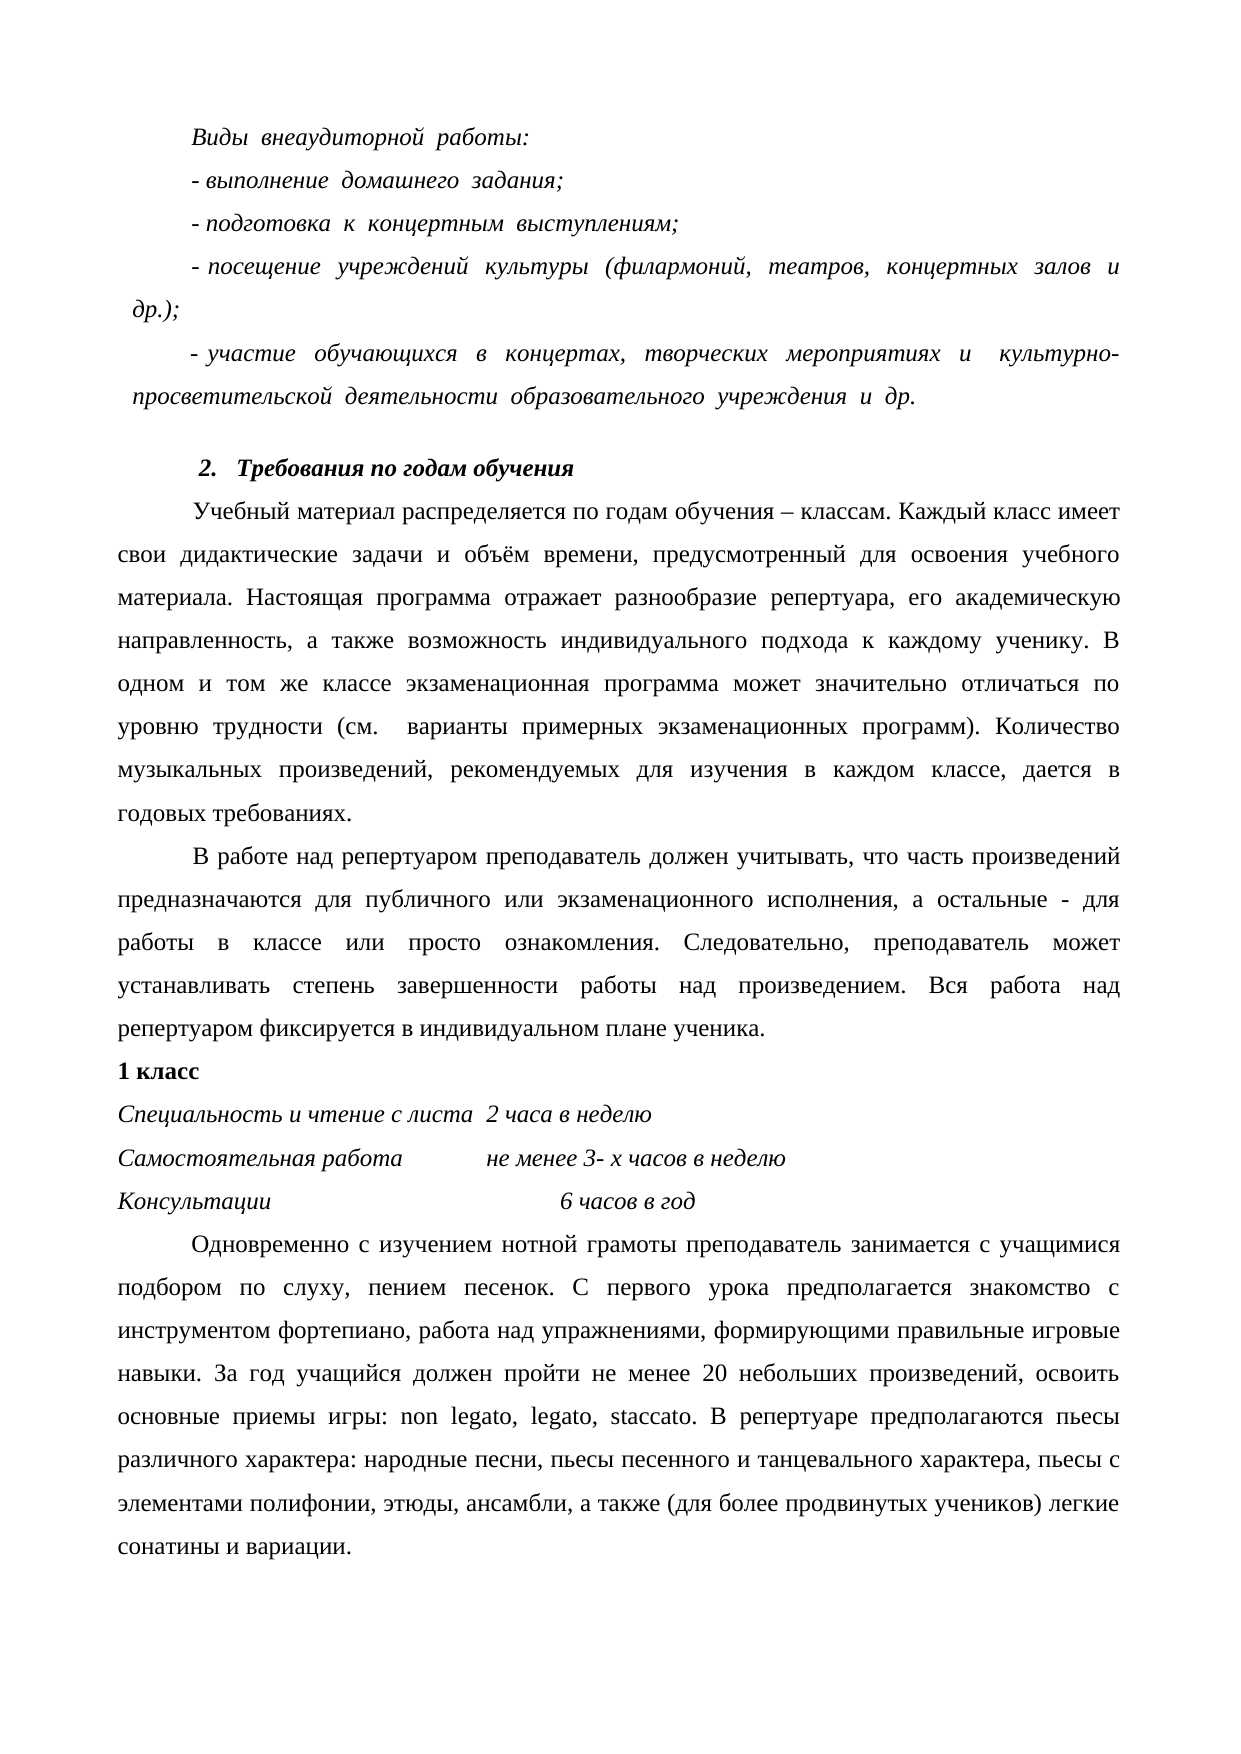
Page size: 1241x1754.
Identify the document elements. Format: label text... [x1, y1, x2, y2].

text В работе над репертуаром преподаватель должен учитывать, что часть произведений предназначаются для публичного или экзаменационного исполнения, а остальные - для работы в классе или просто ознакомления. Следовательно, преподаватель может устанавливать степень завершенности работы над произведением. Вся работа над репертуаром фиксируется в индивидуальном плане ученика. [117, 841, 1121, 1042]
text Учебный материал распределяется по годам обучения – классам. Каждый класс имеет свои дидактические задачи и объём времени, предусмотренный для освоения учебного материала. Настоящая программа отражает разнообразие репертуара, его академическую направленность, а также возможность индивидуального подхода к каждому ученику. В одном и том же классе экзаменационная программа может значительно отличаться по уровню трудности (см. варианты примерных экзаменационных программ). Количество музыкальных произведений, рекомендуемых для изучения в каждом классе, дается в годовых требованиях. [117, 496, 1121, 826]
text - участие обучающихся в концертах, творческих мероприятиях и культурно-просветительской деятельности образовательного учреждения и др. [132, 338, 1121, 409]
text - подготовка к концертным выступлениям; [132, 208, 1121, 237]
text 1 класс [117, 1056, 1121, 1085]
list Требования по годам обучения [199, 453, 1121, 481]
text - выполнение домашнего задания; [132, 165, 1121, 194]
text Специальность и чтение с листа 2 часа в неделю [117, 1099, 1121, 1128]
text Одновременно с изучением нотной грамоты преподаватель занимается с учащимися подбором по слуху, пением песенок. С первого урока предполагается знакомство с инструментом фортепиано, работа над упражнениями, формирующими правильные игровые навыки. За год учащийся должен пройти не менее 20 небольших произведений, освоить основные приемы игры: non legato, legato, staccato. В репертуаре предполагаются пьесы различного характера: народные песни, пьесы песенного и танцевального характера, пьесы с элементами полифонии, этюды, ансамбли, а также (для более продвинутых учеников) легкие сонатины и вариации. [117, 1229, 1121, 1559]
text Самостоятельная работа не менее 3- х часов в неделю [117, 1143, 1121, 1171]
text - посещение учреждений культуры (филармоний, театров, концертных залов и др.); [132, 251, 1121, 323]
text Виды внеаудиторной работы: [117, 122, 1121, 151]
text Консультации 6 часов в год [117, 1186, 1121, 1214]
